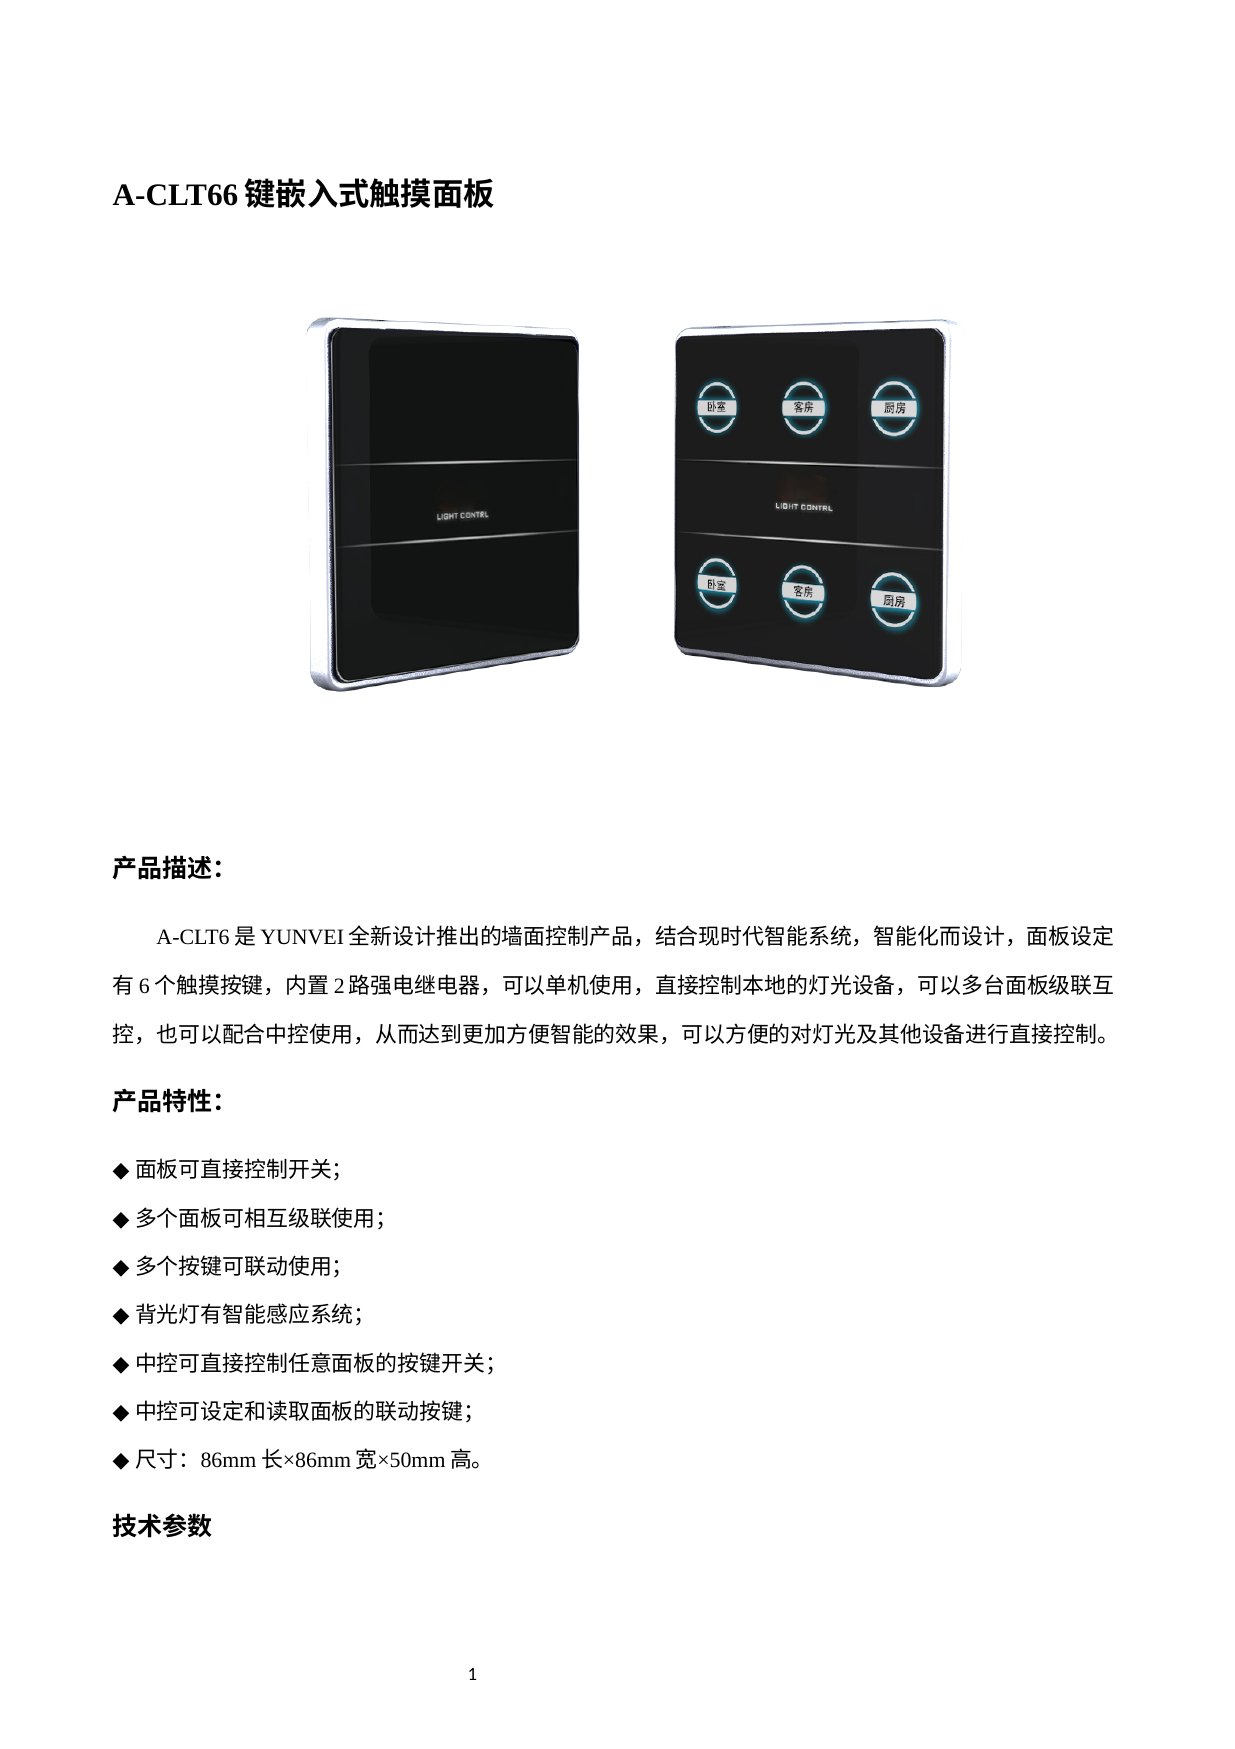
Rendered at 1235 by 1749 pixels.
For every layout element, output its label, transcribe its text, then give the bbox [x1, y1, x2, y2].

text ◆ 中控可设定和读取面板的联动按键； [112, 1394, 1122, 1426]
subtitle A-CLT66键嵌入式触摸面板 [112, 159, 1122, 224]
text 技术参数 [104, 1490, 1130, 1559]
text ◆ 中控可直接控制任意面板的按键开关； [112, 1345, 1122, 1378]
text ◆ 背光灯有智能感应系统； [112, 1297, 1122, 1329]
text ◆ 尺寸：86mm长×86mm宽×50mm高。 [112, 1442, 1122, 1474]
picture [112, 246, 1122, 815]
text ◆ 面板可直接控制开关； [112, 1152, 1122, 1184]
text ◆ 多个按键可联动使用； [112, 1249, 1122, 1281]
text A-CLT6是YUNVEI全新设计推出的墙面控制产品，结合现时代智能系统，智能化而设计，面板设定有6个触摸按键，内置2路强电继电器，可以单机使用，直接控制本地的灯光设备，可以多台面板级联互控，也可以配合中控使用，从而达到更加方便智能的效果，可以方便的对灯光及其他设备进行直接控制。 [112, 919, 1122, 1049]
text ◆ 多个面板可相互级联使用； [112, 1200, 1122, 1233]
text 产品描述： [104, 832, 1130, 901]
text 产品特性： [104, 1065, 1130, 1134]
